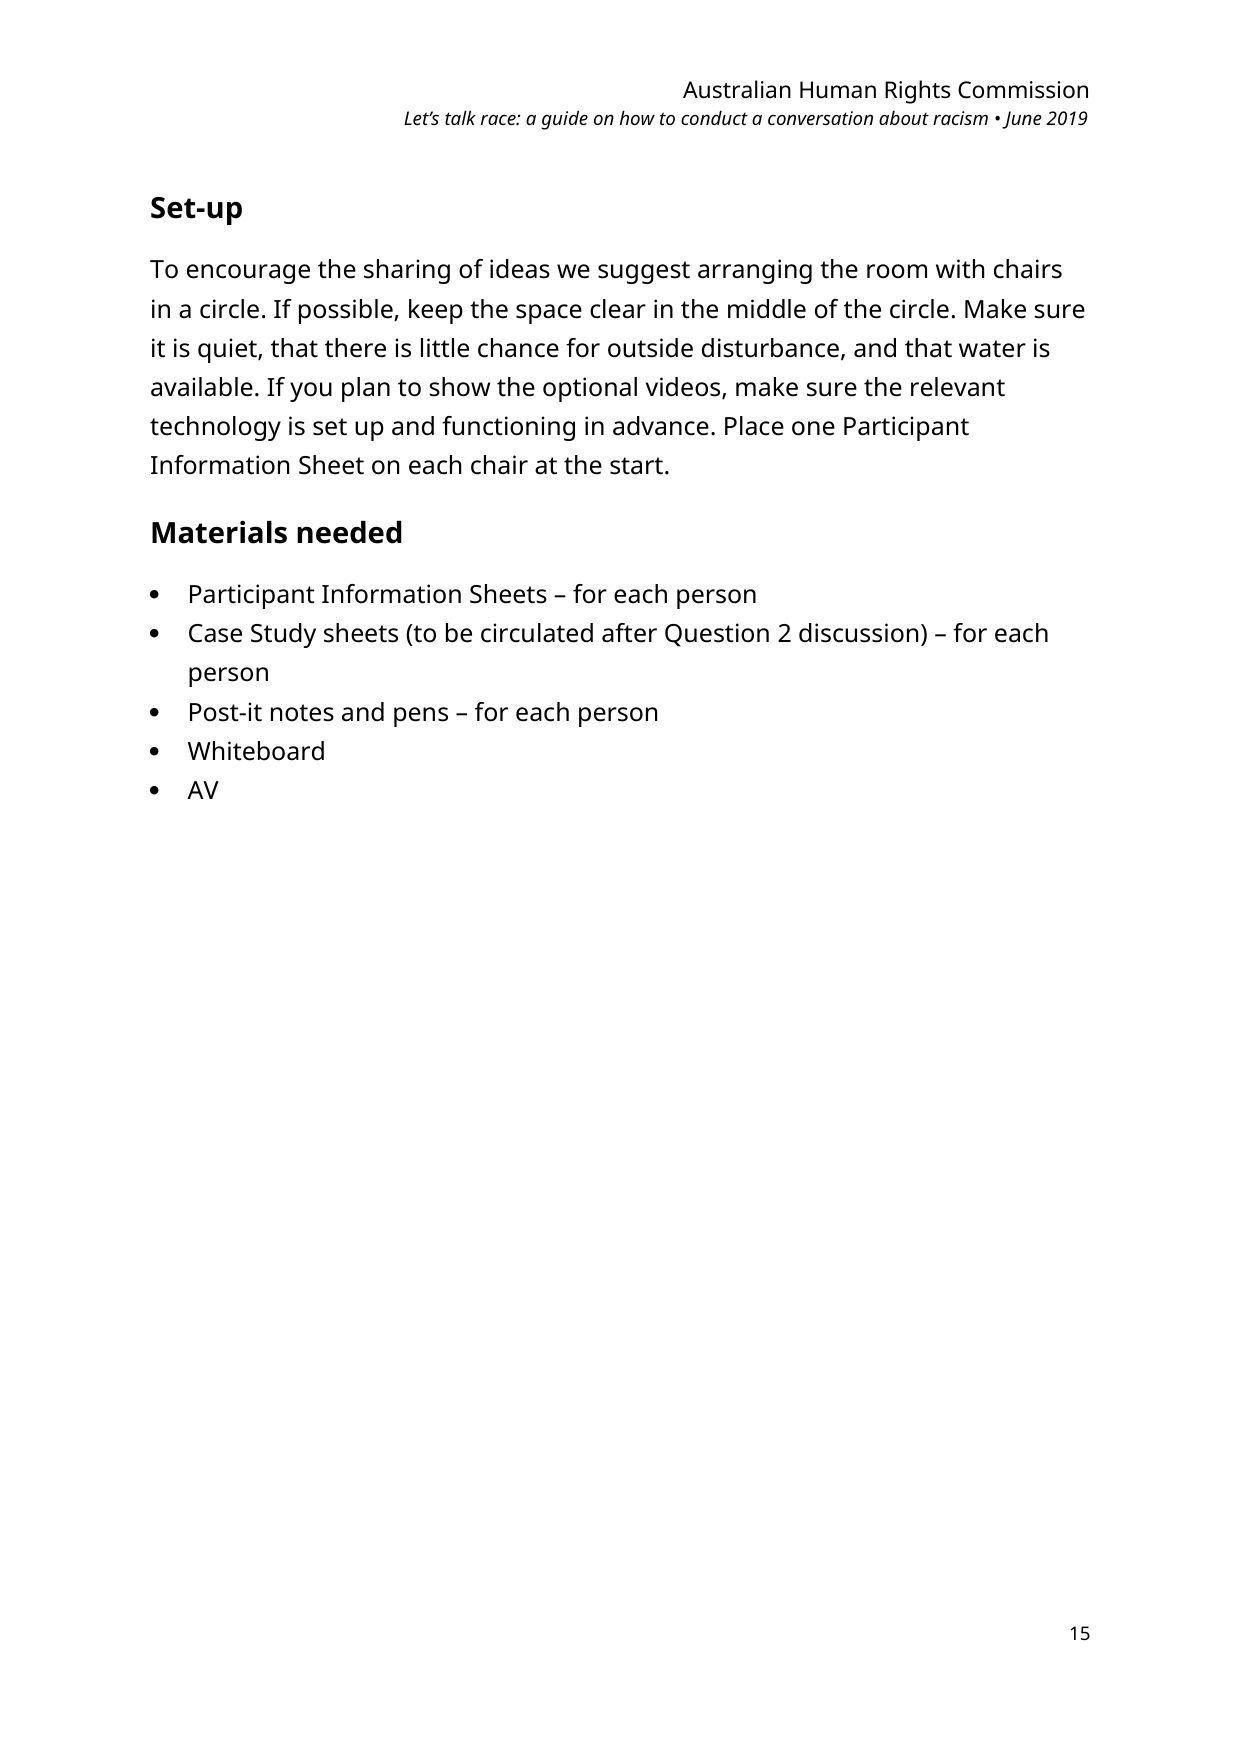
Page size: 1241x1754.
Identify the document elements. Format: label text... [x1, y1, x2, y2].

list Whiteboard [150, 733, 1090, 767]
list Post-it notes and pens – for each person [150, 694, 1090, 728]
subtitle Materials needed [150, 512, 1090, 552]
list AV [150, 773, 1090, 807]
list Case Study sheets (to be circulated after Question 2 discussion) – for each person [150, 616, 1090, 689]
text To encourage the sharing of ideas we suggest arranging the room with chairs in a circle. If possible, keep the space clear in the middle of the circle. Make sure it is quiet, that there is little chance for outside disturbance, and that water is available. If you plan to show the optional videos, make sure the relevant technology is set up and functioning in advance. Place one Participant Information Sheet on each chair at the start. [150, 252, 1090, 482]
list Participant Information Sheets – for each person [150, 577, 1090, 611]
subtitle Set-up [150, 187, 1090, 227]
